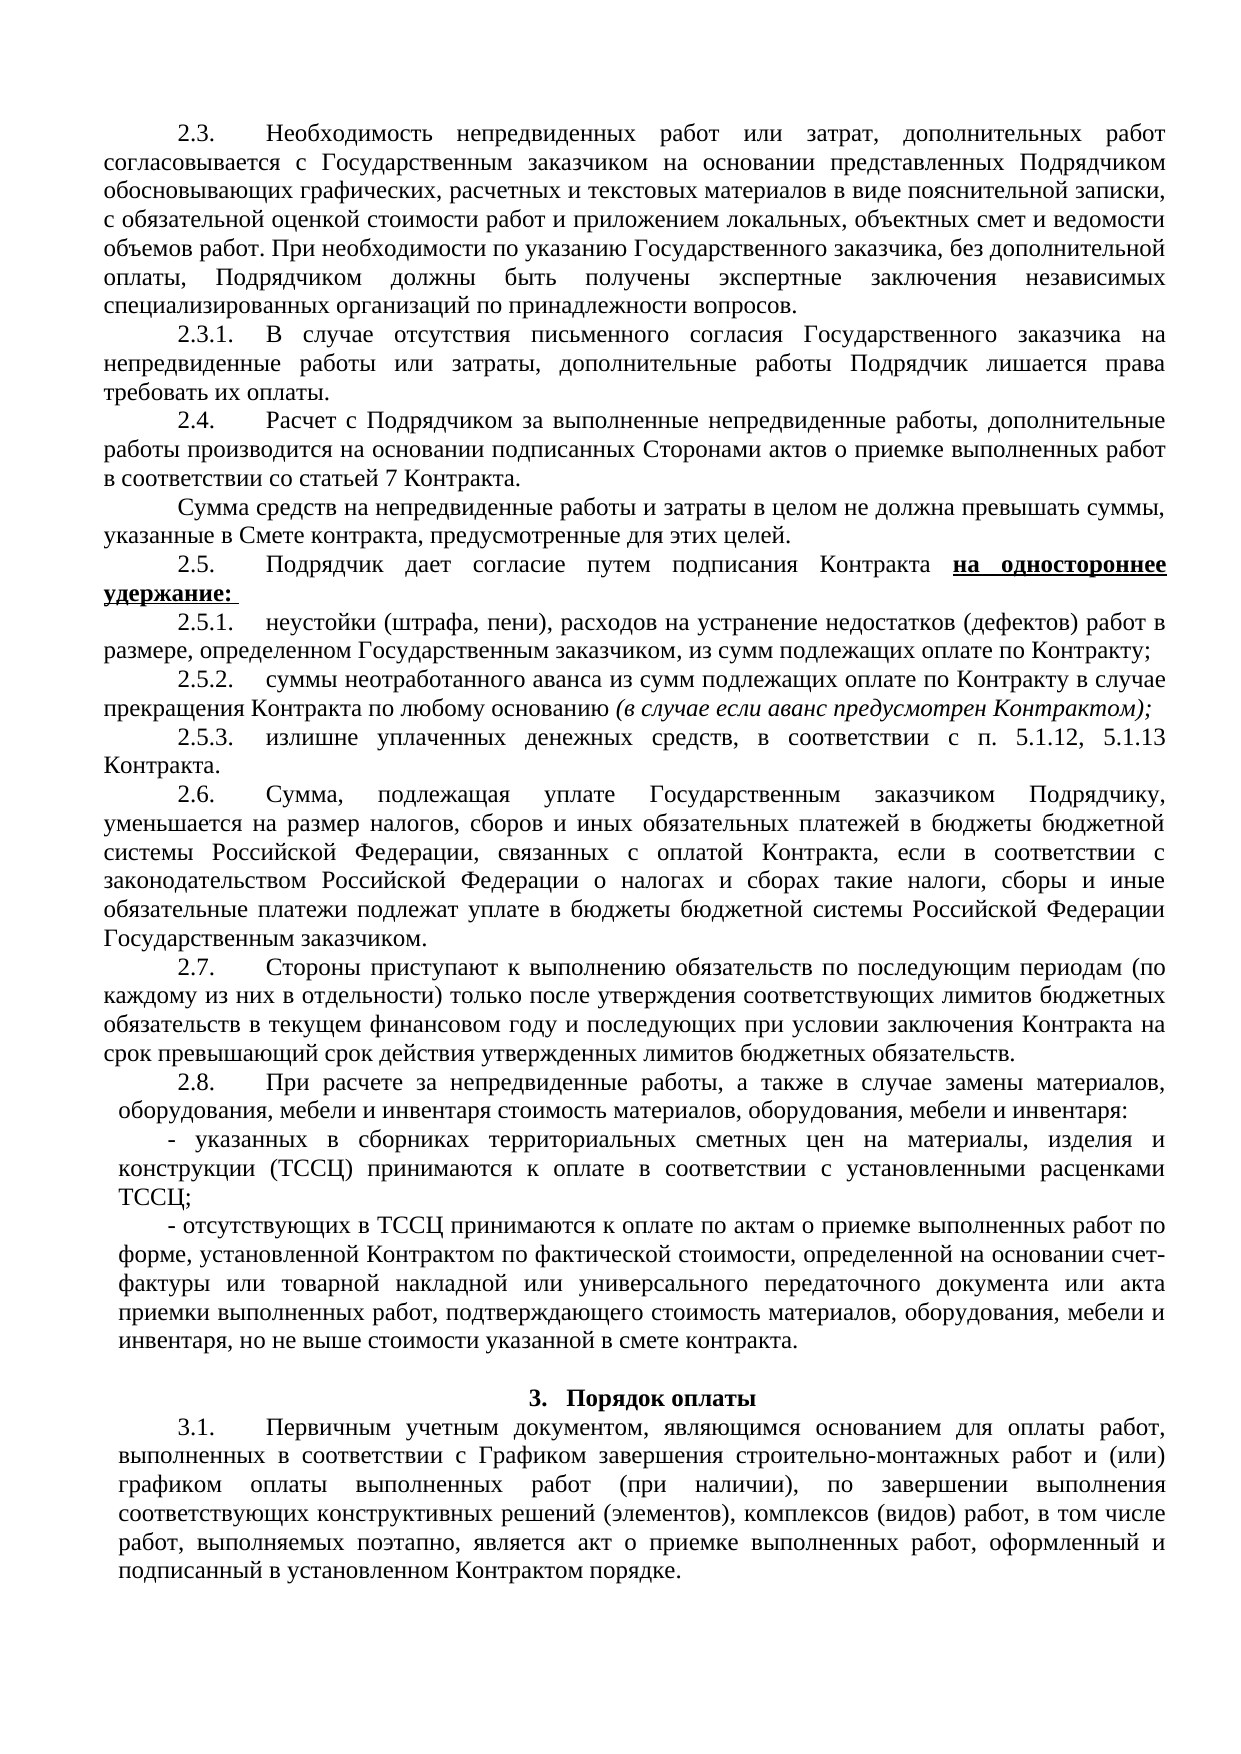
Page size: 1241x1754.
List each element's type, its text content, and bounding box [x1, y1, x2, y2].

list Стороны приступают к выполнению обязательств по последующим периодам (по каждому из них в отдельности) только после утверждения соответствующих лимитов бюджетных обязательств в текущем финансовом году и последующих при условии заключения Контракта на срок превышающий срок действия утвержденных лимитов бюджетных обязательств. [103, 952, 1167, 1067]
list Необходимость непредвиденных работ или затрат, дополнительных работ согласовывается с Государственным заказчиком на основании представленных Подрядчиком обосновывающих графических, расчетных и текстовых материалов в виде пояснительной записки, с обязательной оценкой стоимости работ и приложением локальных, объектных смет и ведомости объемов работ. При необходимости по указанию Государственного заказчика, без дополнительной оплаты, Подрядчиком должны быть получены экспертные заключения независимых специализированных организаций по принадлежности вопросов. [103, 118, 1167, 319]
list В случае отсутствия письменного согласия Государственного заказчика на непредвиденные работы или затраты, дополнительные работы Подрядчик лишается права требовать их оплаты. [103, 319, 1167, 406]
list Расчет с Подрядчиком за выполненные непредвиденные работы, дополнительные работы производится на основании подписанных Сторонами актов о приемке выполненных работ в соответствии со статьей 7 Контракта. [103, 406, 1167, 492]
text - указанных в сборниках территориальных сметных цен на материалы, изделия и конструкции (ТССЦ) принимаются к оплате в соответствии с установленными расценками ТССЦ; [118, 1124, 1167, 1211]
list Подрядчик дает согласие путем подписания Контракта на одностороннее удержание: [103, 549, 1167, 607]
list Сумма, подлежащая уплате Государственным заказчиком Подрядчику, уменьшается на размер налогов, сборов и иных обязательных платежей в бюджеты бюджетной системы Российской Федерации, связанных с оплатой Контракта, если в соответствии с законодательством Российской Федерации о налогах и сборах такие налоги, сборы и иные обязательные платежи подлежат уплате в бюджеты бюджетной системы Российской Федерации Государственным заказчиком. [103, 779, 1167, 952]
text - отсутствующих в ТССЦ принимаются к оплате по актам о приемке выполненных работ по форме, установленной Контрактом по фактической стоимости, определенной на основании счет-фактуры или товарной накладной или универсального передаточного документа или акта приемки выполненных работ, подтверждающего стоимость материалов, оборудования, мебели и инвентаря, но не выше стоимости указанной в смете контракта. [118, 1211, 1167, 1354]
list Порядок оплаты [118, 1383, 1167, 1412]
text Сумма средств на непредвиденные работы и затраты в целом не должна превышать суммы, указанные в Смете контракта, предусмотренные для этих целей. [103, 492, 1167, 549]
list неустойки (штрафа, пени), расходов на устранение недостатков (дефектов) работ в размере, определенном Государственным заказчиком, из сумм подлежащих оплате по Контракту; [103, 607, 1167, 664]
list суммы неотработанного аванса из сумм подлежащих оплате по Контракту в случае прекращения Контракта по любому основанию (в случае если аванс предусмотрен Контрактом); [103, 664, 1167, 722]
list При расчете за непредвиденные работы, а также в случае замены материалов, оборудования, мебели и инвентаря стоимость материалов, оборудования, мебели и инвентаря: [118, 1067, 1167, 1124]
list излишне уплаченных денежных средств, в соответствии с п. 5.1.12, 5.1.13 Контракта. [103, 722, 1167, 779]
list Первичным учетным документом, являющимся основанием для оплаты работ, выполненных в соответствии с Графиком завершения строительно-монтажных работ и (или) графиком оплаты выполненных работ (при наличии), по завершении выполнения соответствующих конструктивных решений (элементов), комплексов (видов) работ, в том числе работ, выполняемых поэтапно, является акт о приемке выполненных работ, оформленный и подписанный в установленном Контрактом порядке. [118, 1412, 1167, 1584]
